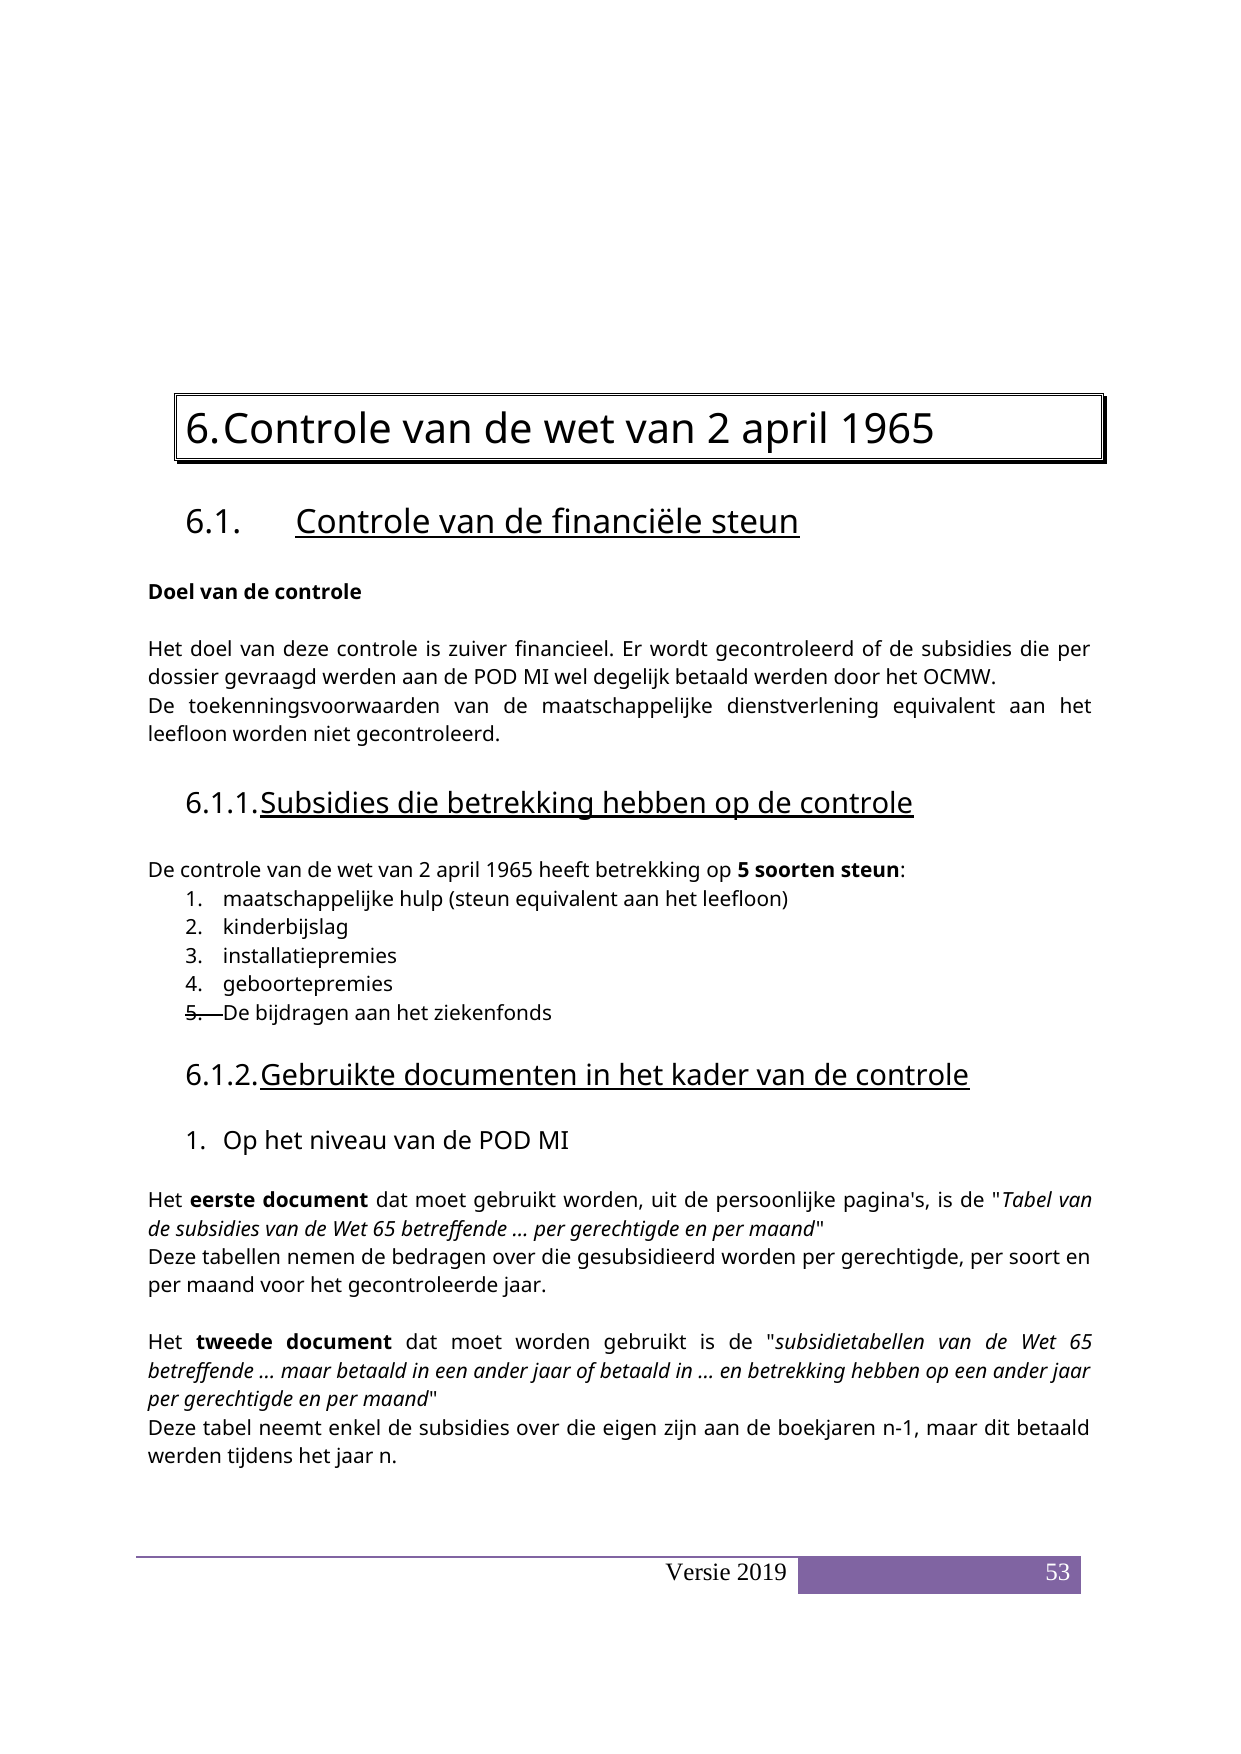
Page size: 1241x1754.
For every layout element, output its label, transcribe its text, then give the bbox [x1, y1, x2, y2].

list De bijdragen aan het ziekenfonds [185, 998, 1092, 1026]
text Het doel van deze controle is zuiver financieel. Er wordt gecontroleerd of de subsidies die per dossier gevraagd werden aan de POD MI wel degelijk betaald werden door het OCMW. [148, 634, 1092, 691]
text De toekenningsvoorwaarden van de maatschappelijke dienstverlening equivalent aan het leefloon worden niet gecontroleerd. [148, 691, 1092, 748]
list maatschappelijke hulp (steun equivalent aan het leefloon) [185, 884, 1092, 912]
subtitle Gebruikte documenten in het kader van de controle [185, 1055, 1092, 1094]
text Deze tabel neemt enkel de subsidies over die eigen zijn aan de boekjaren n-1, maar dit betaald werden tijdens het jaar n. [148, 1413, 1092, 1470]
text Doel van de controle [148, 577, 1092, 606]
text Het tweede document dat moet worden gebruikt is de "subsidietabellen van de Wet 65 betreffende … maar betaald in een ander jaar of betaald in … en betrekking hebben op een ander jaar per gerechtigde en per maand" [148, 1327, 1092, 1413]
list installatiepremies [185, 941, 1092, 969]
text Het eerste document dat moet gebruikt worden, uit de persoonlijke pagina's, is de "Tabel van de subsidies van de Wet 65 betreffende … per gerechtigde en per maand" [148, 1185, 1092, 1242]
list kinderbijslag [185, 912, 1092, 941]
text Deze tabellen nemen de bedragen over die gesubsidieerd worden per gerechtigde, per soort en per maand voor het gecontroleerde jaar. [148, 1242, 1092, 1299]
subtitle Subsidies die betrekking hebben op de controle [185, 782, 1092, 822]
list Controle van de financiële steun [185, 498, 1092, 543]
subtitle Controle van de wet van 2 april 1965 [177, 396, 1101, 458]
text De controle van de wet van 2 april 1965 heeft betrekking op 5 soorten steun: [148, 856, 1092, 884]
list Op het niveau van de POD MI [185, 1123, 1092, 1157]
list geboortepremies [185, 969, 1092, 998]
